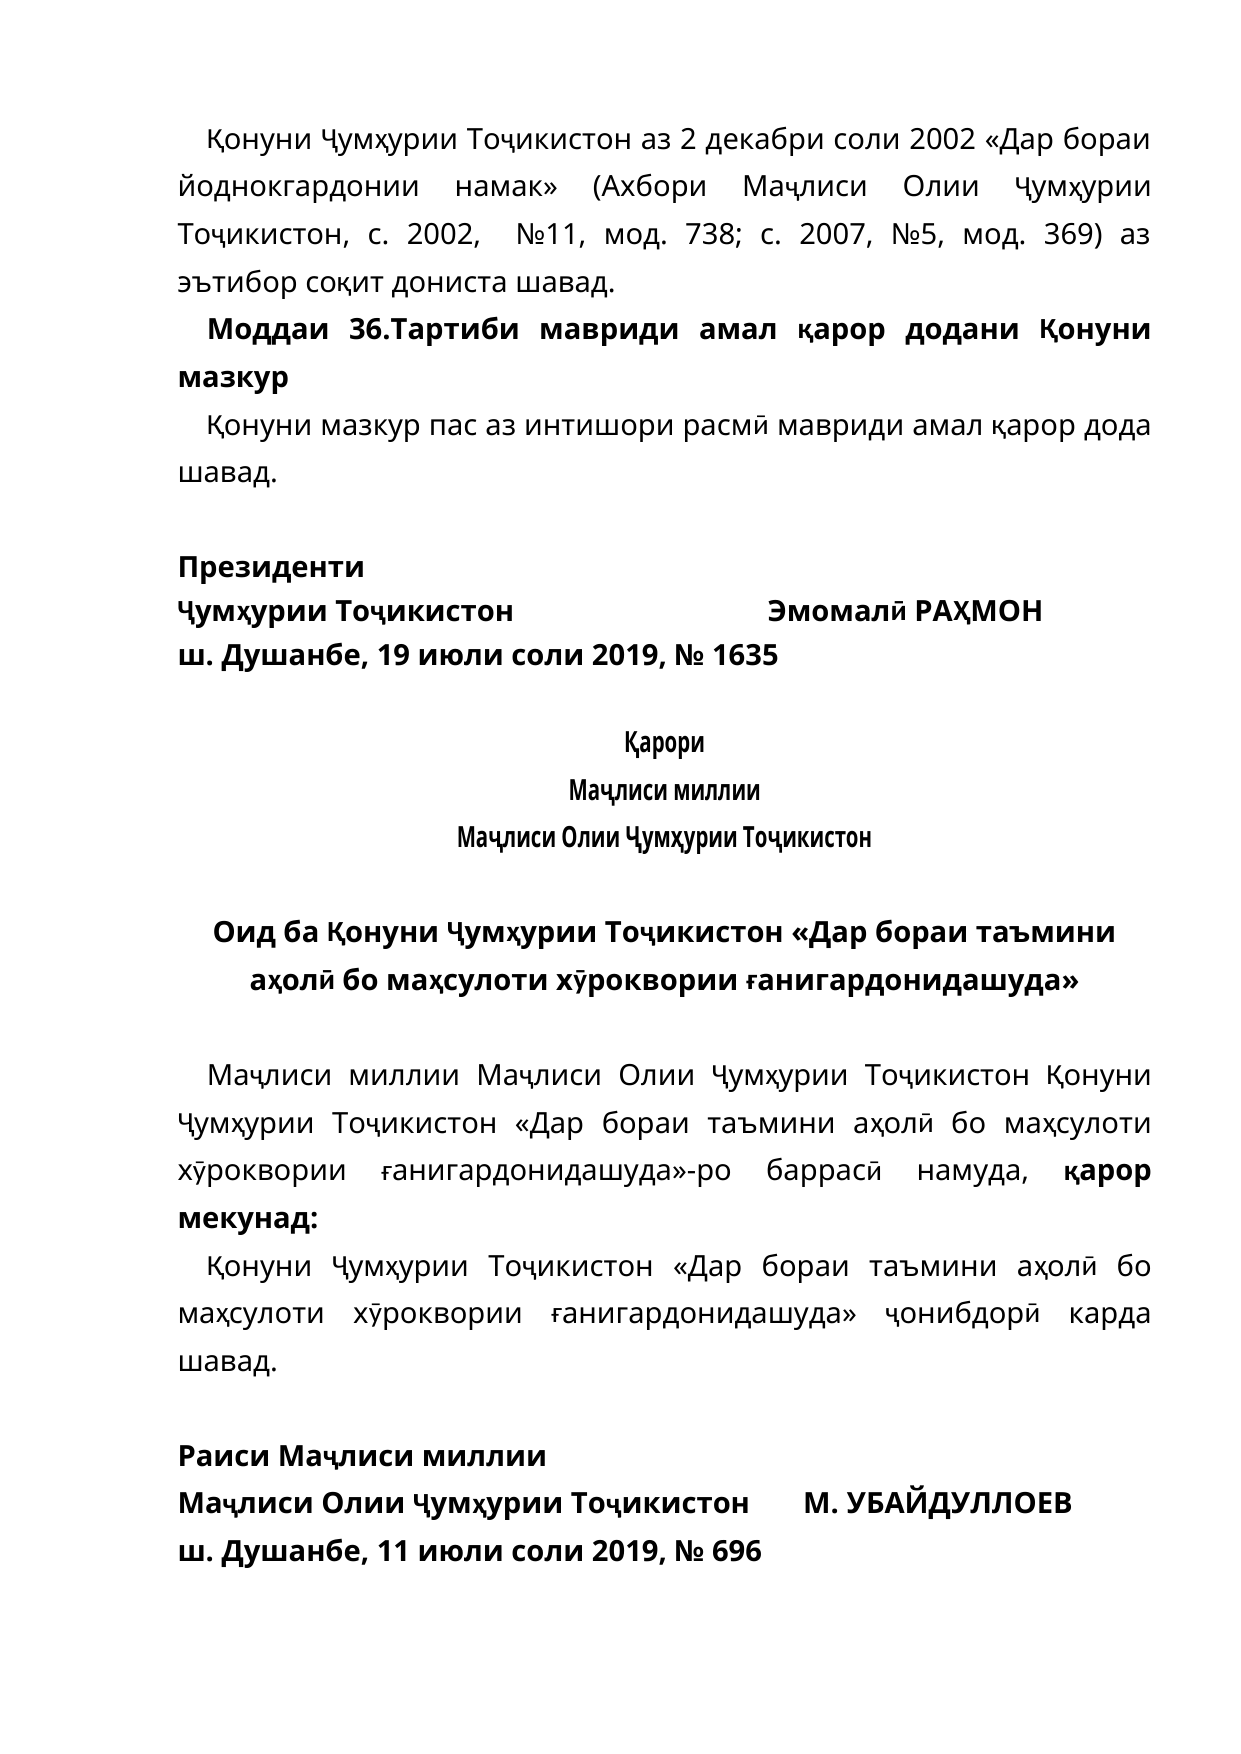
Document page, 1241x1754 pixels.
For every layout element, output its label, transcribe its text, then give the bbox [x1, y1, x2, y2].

text Маҷлиси миллии [177, 769, 1152, 808]
text Қонуни мазкур пас аз интишори расмӣ мавриди амал қарор дода шавад. [177, 404, 1152, 491]
text Қонуни Ҷумҳурии Тоҷикистон аз 2 декабри соли 2002 «Дар бораи йоднокгардонии намак» (Ахбори Маҷлиси Олии Ҷумҳурии Тоҷикистон, с. 2002, №11, мод. 738; с. 2007, №5, мод. 369) аз эътибор соқит дониста шавад. [177, 118, 1152, 301]
text ш. Душанбе, 11 июли соли 2019, № 696 [177, 1530, 1152, 1570]
text Маҷлиси миллии Маҷлиси Олии Ҷумҳурии Тоҷикистон Қонуни Ҷумҳурии Тоҷикистон «Дар бораи таъмини аҳолӣ бо маҳсулоти хӯроквории ғанигардонидашуда»-ро баррасӣ намуда, қарор мекунад: [177, 1054, 1152, 1237]
text Моддаи 36.Тартиби мавриди амал қарор додани Қонуни мазкур [177, 308, 1152, 396]
text Маҷлиси Олии Ҷумҳурии Тоҷикистон [177, 816, 1152, 856]
text Маҷлиси Олии Ҷумҳурии Тоҷикистон М. Убайдуллоев [177, 1483, 1152, 1522]
text Ҷумҳурии Тоҷикистон Эмомалӣ Раҳмон [177, 590, 1152, 630]
text Қонуни Ҷумҳурии Тоҷикистон «Дар бораи таъмини аҳолӣ бо маҳсулоти хӯроквории ғанигардонидашуда» ҷонибдорӣ карда шавад. [177, 1245, 1152, 1380]
text Оид ба Қонуни Ҷумҳурии Тоҷикистон «Дар бораи таъмини аҳолӣ бо маҳсулоти хӯроквории ғанигардонидашуда» [177, 912, 1152, 999]
text Президенти [177, 547, 1152, 586]
text Қарори [177, 721, 1152, 761]
text ш. Душанбе, 19 июли соли 2019, № 1635 [177, 634, 1152, 673]
text Раиси Маҷлиси миллии [177, 1435, 1152, 1475]
